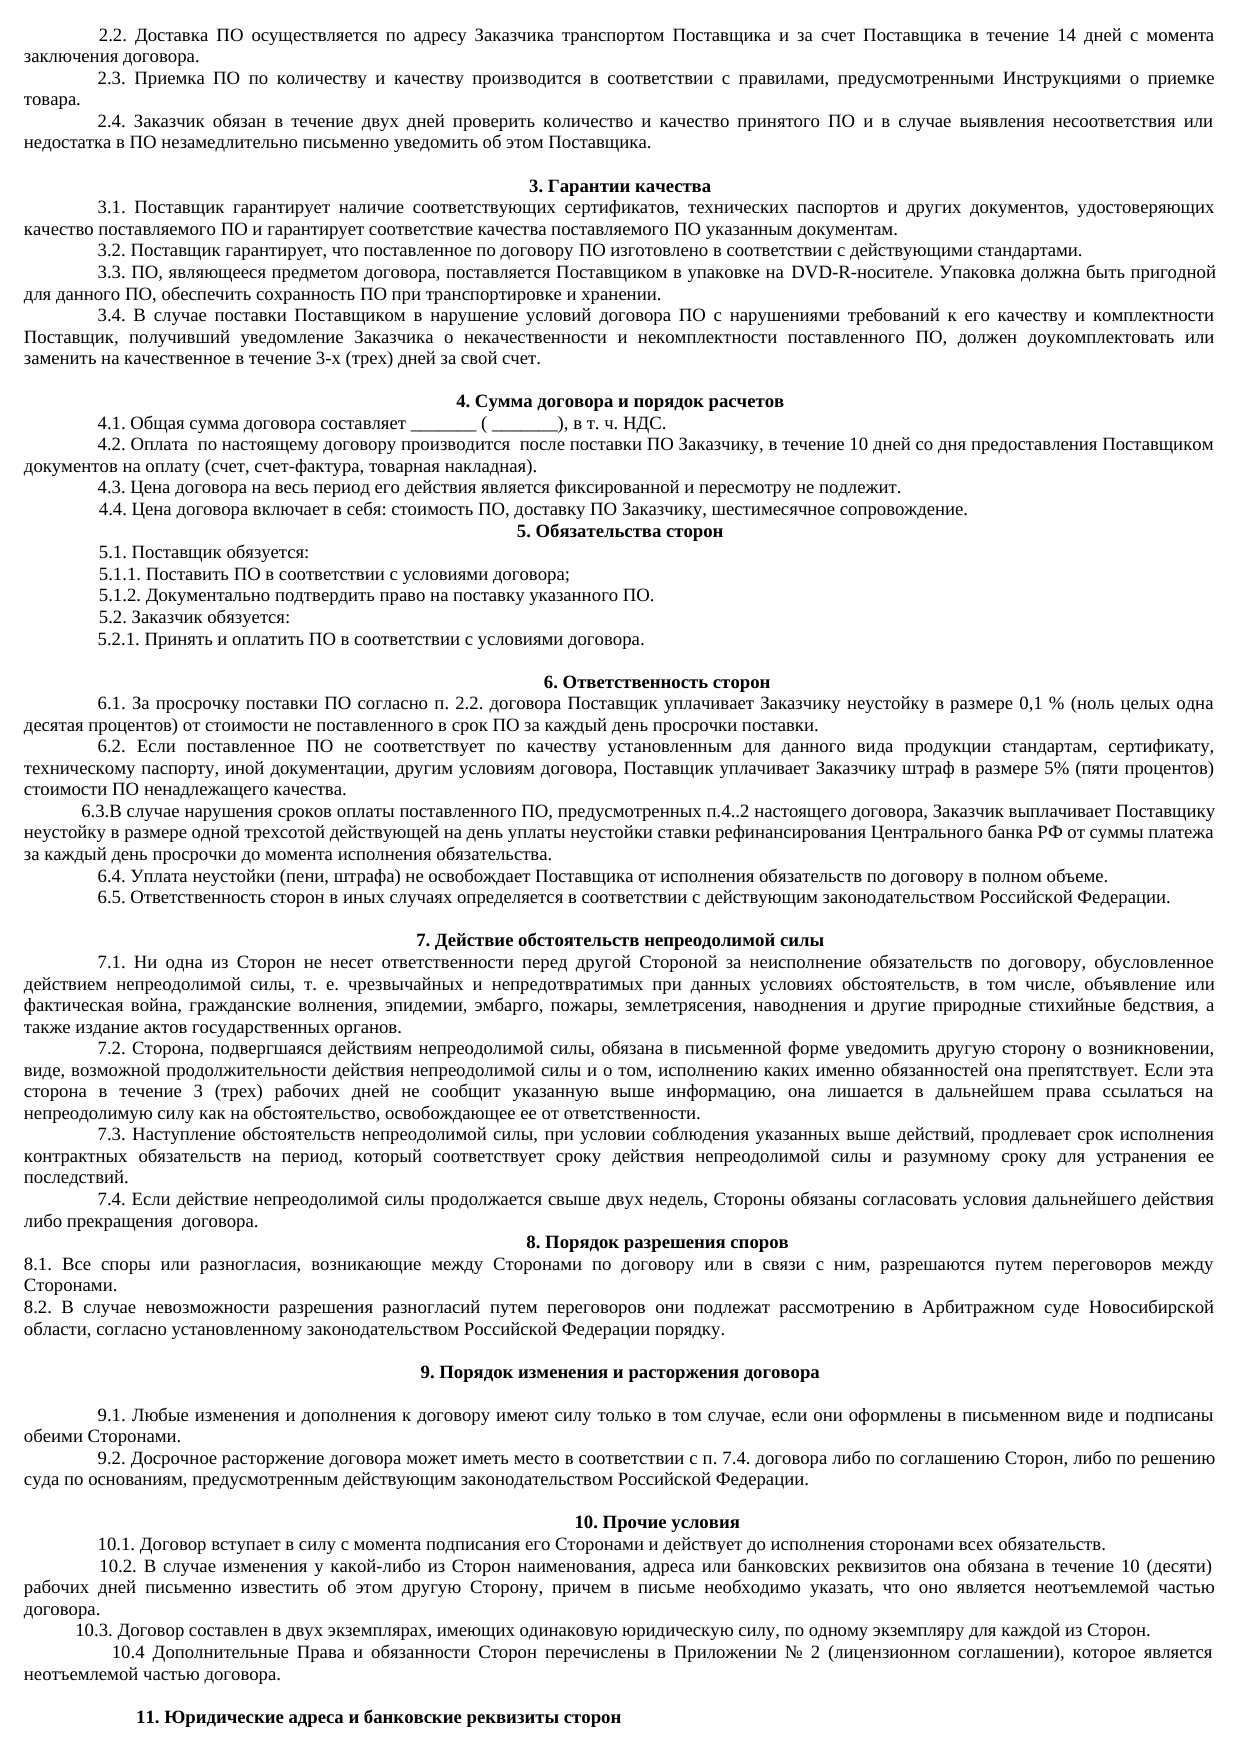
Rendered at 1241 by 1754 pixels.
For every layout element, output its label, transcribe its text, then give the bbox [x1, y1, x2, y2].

text 5.1.1. Поставить ПО в соответствии с условиями договора; [24, 563, 1217, 584]
text 7.3. Наступление обстоятельств непреодолимой силы, при условии соблюдения указанных выше действий, продлевает срок исполнения контрактных обязательств на период, который соответствует сроку действия непреодолимой силы и разумному сроку для устранения ее последствий. [24, 1123, 1217, 1188]
text 4.2. Оплата по настоящему договору производится после поставки ПО Заказчику, в течение 10 дней со дня предоставления Поставщиком документов на оплату (счет, счет-фактура, товарная накладная). [24, 433, 1217, 476]
text 10.4 Дополнительные Права и обязанности Сторон перечислены в Приложении № 2 (лицензионном соглашении), которое является неотъемлемой частью договора. [24, 1641, 1217, 1684]
text 4.4. Цена договора включает в себя: стоимость ПО, доставку ПО Заказчику, шестимесячное сопровождение. [24, 498, 1217, 519]
text 3.1. Поставщик гарантирует наличие соответствующих сертификатов, технических паспортов и других документов, удостоверяющих качество поставляемого ПО и гарантирует соответствие качества поставляемого ПО указанным документам. [24, 196, 1217, 239]
text 11. Юридические адреса и банковские реквизиты сторон [24, 1706, 1217, 1727]
text 6. Ответственность сторон [24, 671, 1217, 692]
text 2.3. Приемка ПО по количеству и качеству производится в соответствии с правилами, предусмотренными Инструкциями о приемке товара. [24, 67, 1217, 110]
text 5.2.1. Принять и оплатить ПО в соответствии с условиями договора. [24, 627, 1217, 649]
text 2.4. Заказчик обязан в течение двух дней проверить количество и качество принятого ПО и в случае выявления несоответствия или недостатка в ПО незамедлительно письменно уведомить об этом Поставщика. [24, 110, 1217, 153]
text 7.2. Сторона, подвергшаяся действиям непреодолимой силы, обязана в письменной форме уведомить другую сторону о возникновении, виде, возможной продолжительности действия непреодолимой силы и о том, исполнению каких именно обязанностей она препятствует. Если эта сторона в течение 3 (трех) рабочих дней не сообщит указанную выше информацию, она лишается в дальнейшем права ссылаться на непреодолимую силу как на обстоятельство, освобождающее ее от ответственности. [24, 1037, 1217, 1123]
text 9.1. Любые изменения и дополнения к договору имеют силу только в том случае, если они оформлены в письменном виде и подписаны обеими Сторонами. [24, 1404, 1217, 1447]
text 5.1. Поставщик обязуется: [24, 541, 1217, 563]
text 6.3.В случае нарушения сроков оплаты поставленного ПО, предусмотренных п.4..2 настоящего договора, Заказчик выплачивает Поставщику неустойку в размере одной трехсотой действующей на день уплаты неустойки ставки рефинансирования Центрального банка РФ от суммы платежа за каждый день просрочки до момента исполнения обязательства. [24, 800, 1217, 864]
text 3. Гарантии качества [24, 174, 1217, 196]
text 8.2. В случае невозможности разрешения разногласий путем переговоров они подлежат рассмотрению в Арбитражном суде Новосибирской области, согласно установленному законодательством Российской Федерации порядку. [24, 1296, 1217, 1339]
text 3.4. В случае поставки Поставщиком в нарушение условий договора ПО с нарушениями требований к его качеству и комплектности Поставщик, получивший уведомление Заказчика о некачественности и некомплектности поставленного ПО, должен доукомплектовать или заменить на качественное в течение 3-х (трех) дней за свой счет. [24, 304, 1217, 369]
text 10.1. Договор вступает в силу с момента подписания его Сторонами и действует до исполнения сторонами всех обязательств. [24, 1533, 1217, 1554]
text 3.2. Поставщик гарантирует, что поставленное по договору ПО изготовлено в соответствии с действующими стандартами. [24, 239, 1217, 261]
text 2.2. Доставка ПО осуществляется по адресу Заказчика транспортом Поставщика и за счет Поставщика в течение 14 дней с момента заключения договора. [24, 24, 1217, 67]
text 5. Обязательства сторон [24, 519, 1217, 541]
text 5.2. Заказчик обязуется: [24, 606, 1217, 627]
text 10. Прочие условия [24, 1511, 1217, 1533]
text 10.2. В случае изменения у какой-либо из Сторон наименования, адреса или банковских реквизитов она обязана в течение 10 (десяти) рабочих дней письменно известить об этом другую Сторону, причем в письме необходимо указать, что оно является неотъемлемой частью договора. [24, 1554, 1217, 1619]
text 9.2. Досрочное расторжение договора может иметь место в соответствии с п. 7.4. договора либо по соглашению Сторон, либо по решению суда по основаниям, предусмотренным действующим законодательством Российской Федерации. [24, 1447, 1217, 1490]
text 6.1. За просрочку поставки ПО согласно п. 2.2. договора Поставщик уплачивает Заказчику неустойку в размере 0,1 % (ноль целых одна десятая процентов) от стоимости не поставленного в срок ПО за каждый день просрочки поставки. [24, 692, 1217, 735]
text 10.3. Договор составлен в двух экземплярах, имеющих одинаковую юридическую силу, по одному экземпляру для каждой из Сторон. [24, 1619, 1217, 1641]
text 5.1.2. Документально подтвердить право на поставку указанного ПО. [24, 584, 1217, 606]
text 7.1. Ни одна из Сторон не несет ответственности перед другой Стороной за неисполнение обязательств по договору, обусловленное действием непреодолимой силы, т. е. чрезвычайных и непредотвратимых при данных условиях обстоятельств, в том числе, объявление или фактическая война, гражданские волнения, эпидемии, эмбарго, пожары, землетрясения, наводнения и другие природные стихийные бедствия, а также издание актов государственных органов. [24, 951, 1217, 1037]
text 4.3. Цена договора на весь период его действия является фиксированной и пересмотру не подлежит. [24, 476, 1217, 498]
text 8. Порядок разрешения споров [24, 1231, 1217, 1253]
text 6.5. Ответственность сторон в иных случаях определяется в соответствии с действующим законодательством Российской Федерации. [24, 886, 1217, 908]
text 3.3. ПО, являющееся предметом договора, поставляется Поставщиком в упаковке на DVD-R-носителе. Упаковка должна быть пригодной для данного ПО, обеспечить сохранность ПО при транспортировке и хранении. [24, 261, 1217, 304]
text 7. Действие обстоятельств непреодолимой силы [24, 929, 1217, 951]
text 9. Порядок изменения и расторжения договора [24, 1361, 1217, 1382]
text 6.2. Если поставленное ПО не соответствует по качеству установленным для данного вида продукции стандартам, сертификату, техническому паспорту, иной документации, другим условиям договора, Поставщик уплачивает Заказчику штраф в размере 5% (пяти процентов) стоимости ПО ненадлежащего качества. [24, 735, 1217, 800]
text 8.1. Все споры или разногласия, возникающие между Сторонами по договору или в связи с ним, разрешаются путем переговоров между Сторонами. [24, 1253, 1217, 1296]
text 6.4. Уплата неустойки (пени, штрафа) не освобождает Поставщика от исполнения обязательств по договору в полном объеме. [24, 864, 1217, 886]
text 4.1. Общая сумма договора составляет _______ ( _______), в т. ч. НДС. [24, 412, 1217, 433]
text 4. Сумма договора и порядок расчетов [24, 390, 1217, 412]
text 7.4. Если действие непреодолимой силы продолжается свыше двух недель, Стороны обязаны согласовать условия дальнейшего действия либо прекращения договора. [24, 1188, 1217, 1231]
